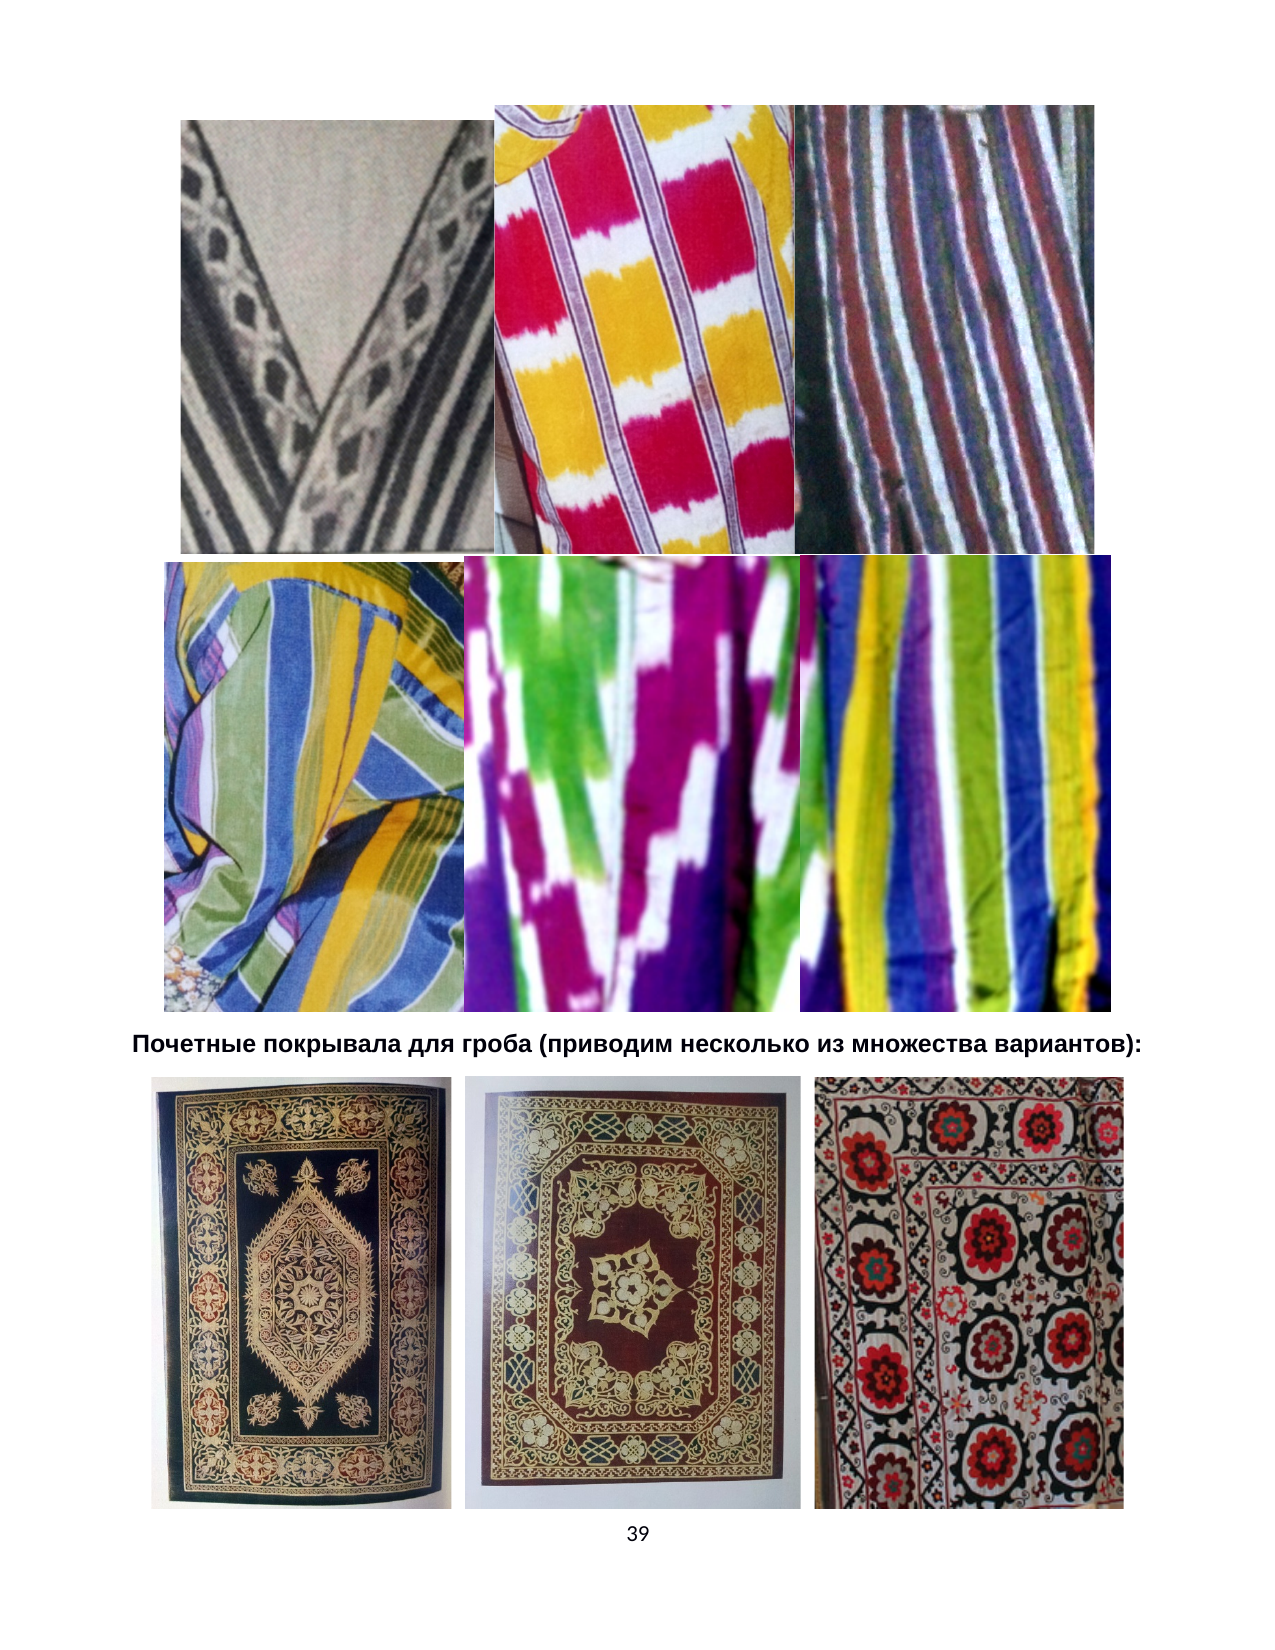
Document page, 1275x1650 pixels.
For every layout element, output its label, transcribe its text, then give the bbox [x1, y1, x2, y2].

picture [180, 105, 1095, 554]
picture [465, 1076, 801, 1509]
picture [814, 1077, 1124, 1509]
picture [164, 555, 1111, 1012]
picture [151, 1077, 452, 1509]
text Почетные покрывала для гроба (приводим несколько из множества вариантов): [105, 1029, 1170, 1058]
